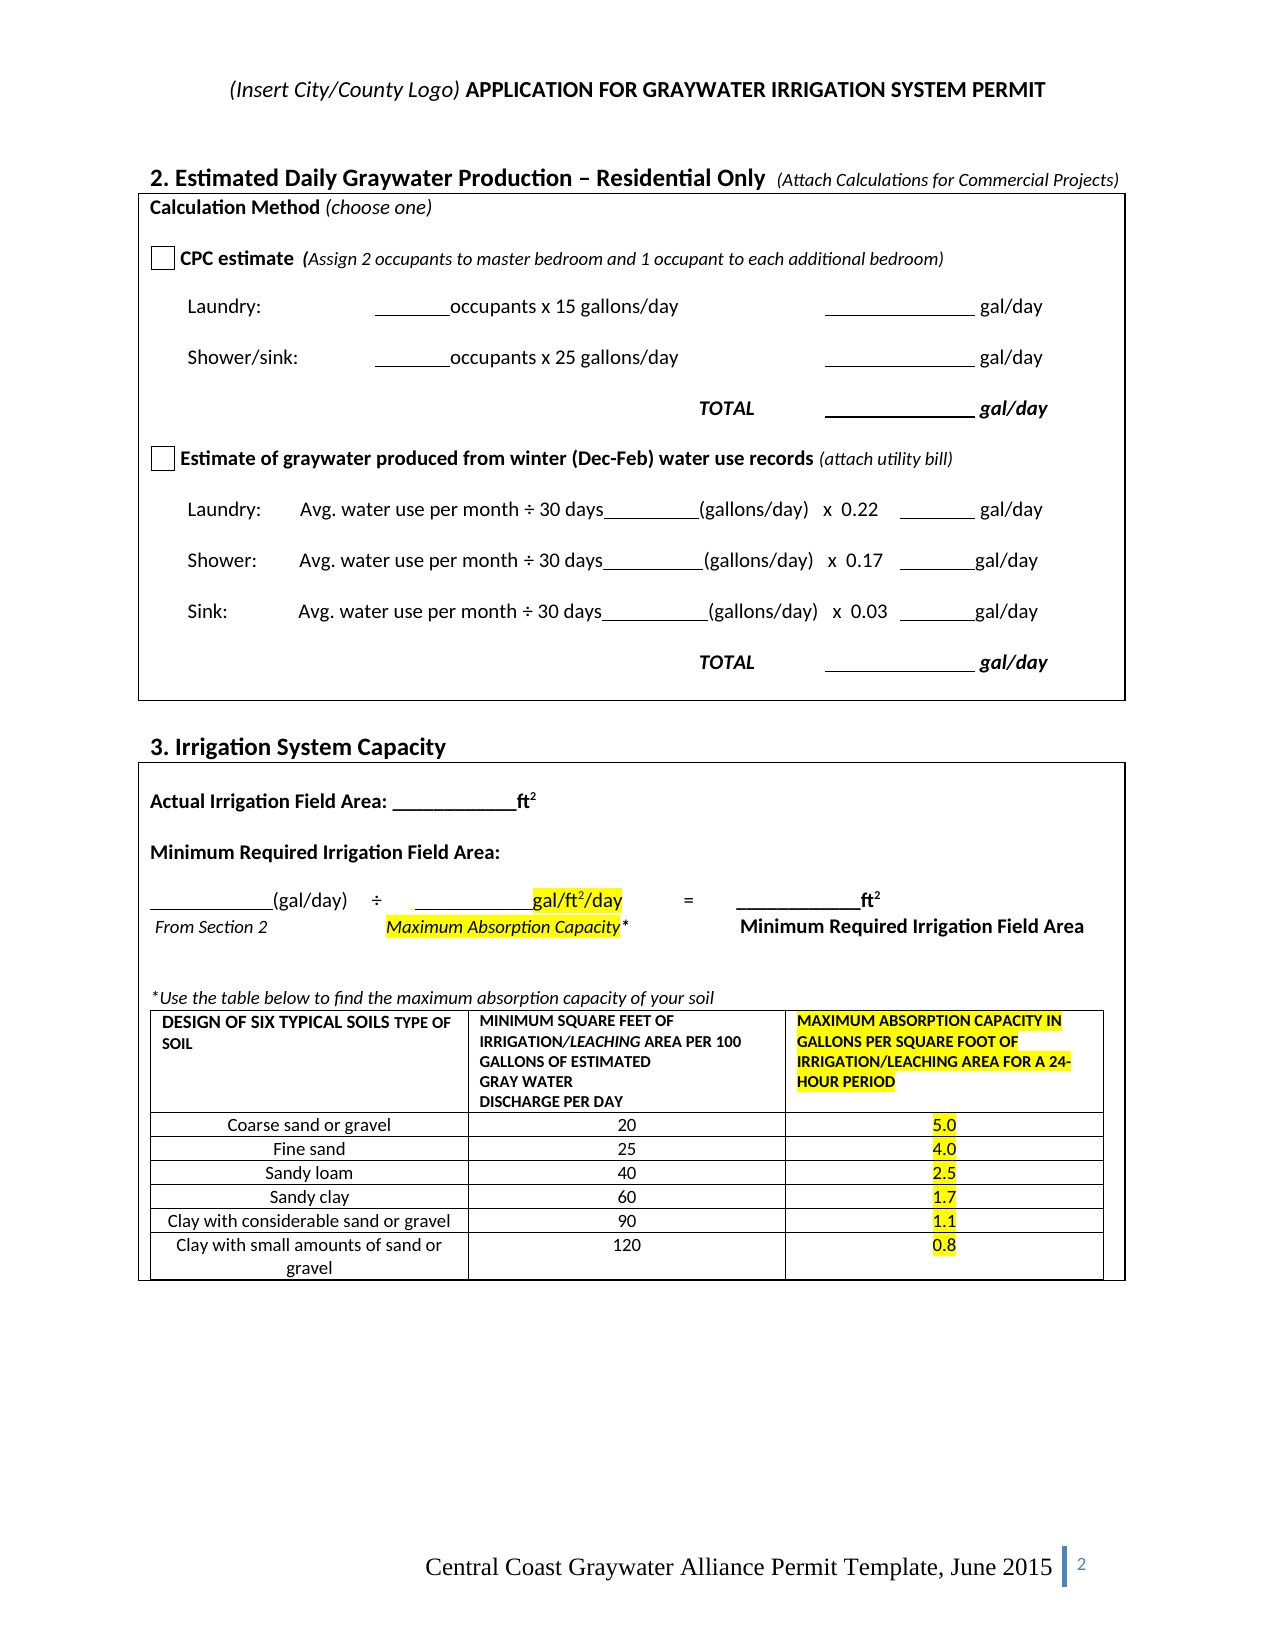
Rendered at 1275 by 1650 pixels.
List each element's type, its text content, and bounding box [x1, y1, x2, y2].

table_header Actual Irrigation Field Area: ____________ft2 Minimum Required Irrigation Field Area: (gal/day) ÷ gal/ft2/day = ____________ft2 From Section 2 Maximum Absorption Capacity* Minimum Required Irrigation Field Area *Use the table below to find the maximum absorption capacity of your soil [139, 763, 1124, 1280]
table_header Calculation Method (choose one) CPC estimate (Assign 2 occupants to master bedroom and 1 occupant to each additional bedroom) Laundry: occupants x 15 gallons/day gal/day Shower/sink: occupants x 25 gallons/day gal/day TOTAL gal/day Estimate of graywater produced from winter (Dec-Feb) water use records (attach utility bill) Laundry: Avg. water use per month ÷ 30 days (gallons/day) x 0.22 gal/day Shower: Avg. water use per month ÷ 30 days (gallons/day) x 0.17 gal/day Sink: Avg. water use per month ÷ 30 days (gallons/day) x 0.03 gal/day TOTAL gal/day [139, 194, 1124, 700]
text 2. Estimated Daily Graywater Production – Residential Only (Attach Calculations for Commercial Projects) [150, 162, 1125, 193]
text 3. Irrigation System Capacity [150, 731, 1125, 762]
